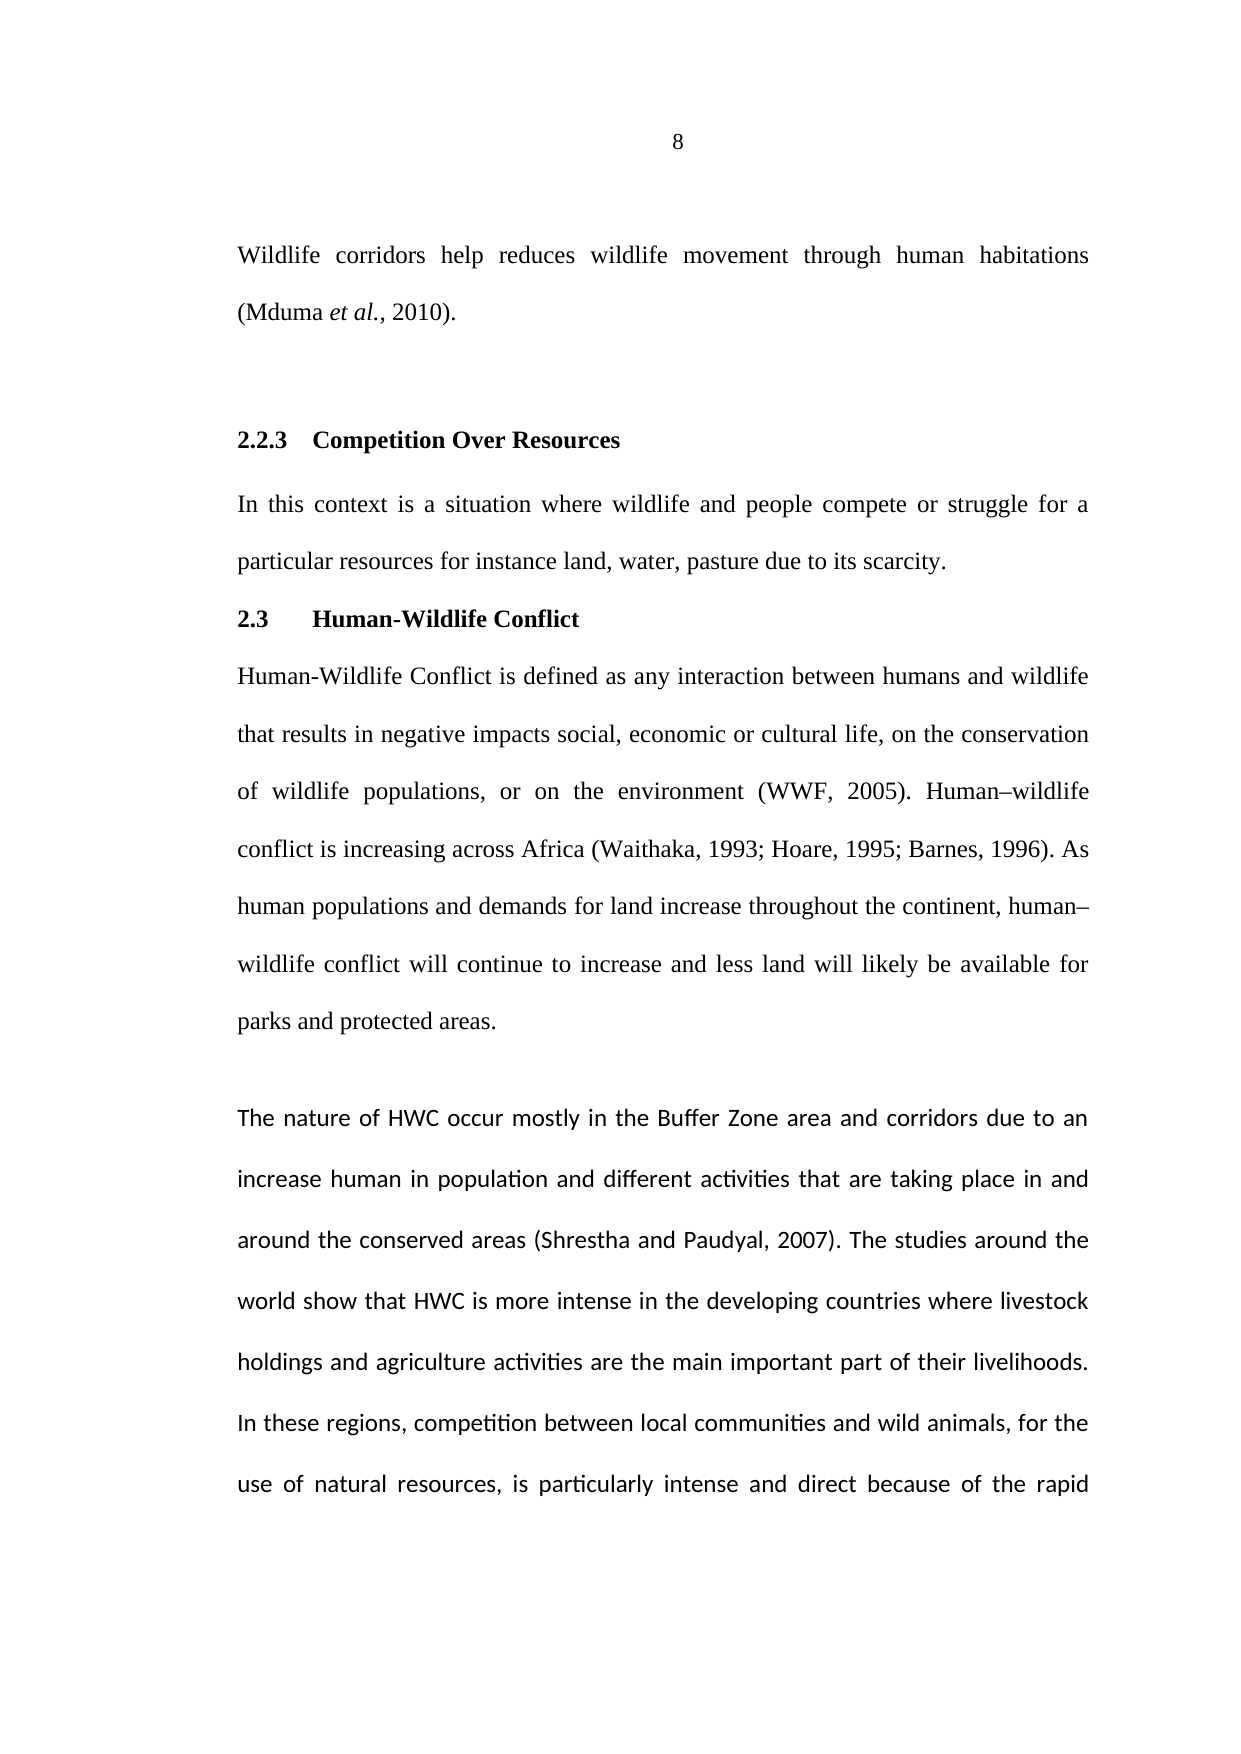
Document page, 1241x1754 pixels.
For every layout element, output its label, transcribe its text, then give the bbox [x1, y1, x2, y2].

subtitle 2.2.3 Competition Over Resources [237, 425, 1090, 454]
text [237, 240, 1090, 326]
subtitle 2.3 Human-Wildlife Conflict [237, 604, 1090, 632]
text Human-Wildlife Conflict is defined as any interaction between humans and wildlife that results in negative impacts social, economic or cultural life, on the conservation of wildlife populations, or on the environment (WWF, 2005). Human–wildlife conflict is increasing across Africa (Waithaka, 1993; Hoare, 1995; Barnes, 1996). As human populations and demands for land increase throughout the continent, human–wildlife conflict will continue to increase and less land will likely be available for parks and protected areas. [237, 661, 1090, 1035]
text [237, 1102, 1090, 1499]
text In this context is a situation where wildlife and people compete or struggle for a particular resources for instance land, water, pasture due to its scarcity. [237, 489, 1090, 575]
